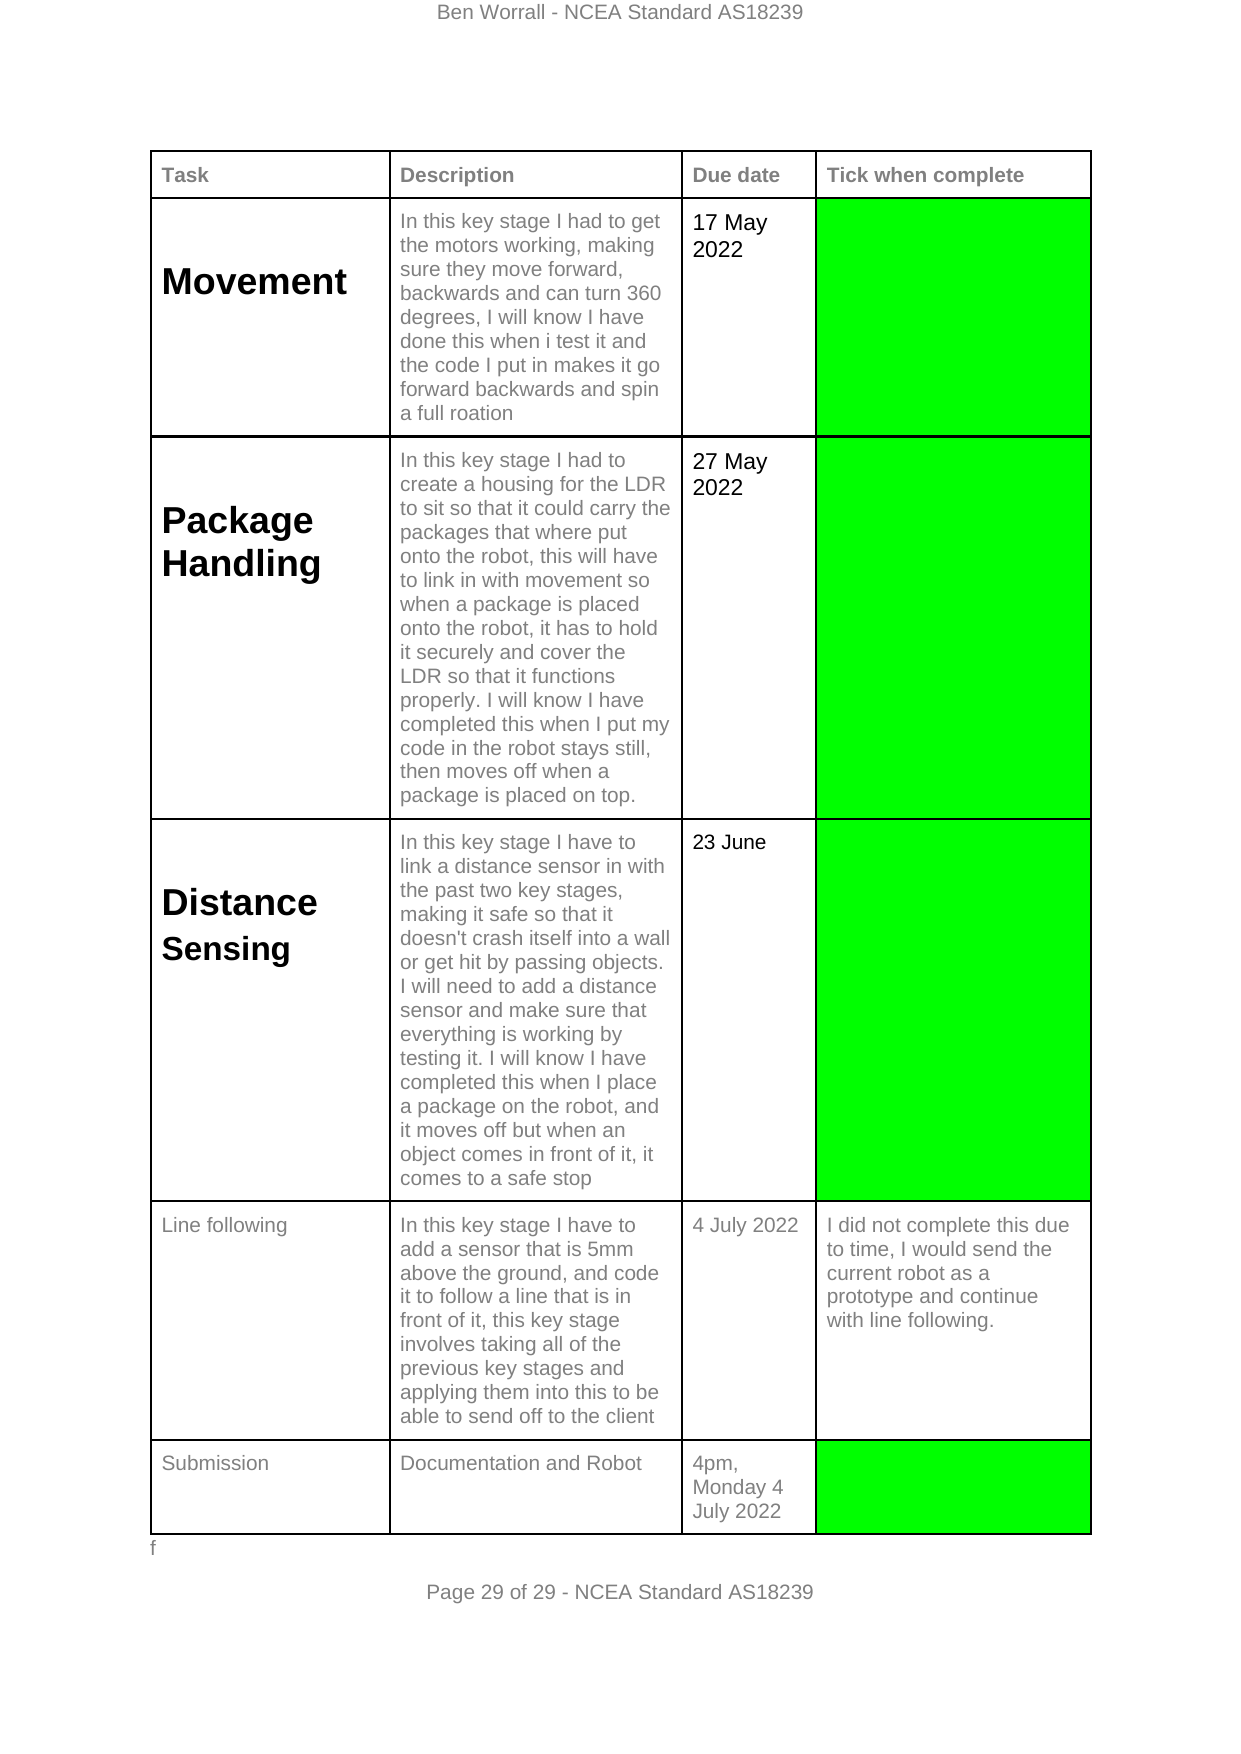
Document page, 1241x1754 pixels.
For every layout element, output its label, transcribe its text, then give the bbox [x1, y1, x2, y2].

table_cell In this key stage I had to create a housing for the LDR to sit so that it could carry the packages that where put onto the robot, this will have to link in with movement so when a package is placed onto the robot, it has to hold it securely and cover the LDR so that it functions properly. I will know I have completed this when I put my code in the robot stays still, then moves off when a package is placed on top. [391, 438, 681, 818]
table_header Tick when complete [817, 152, 1090, 197]
table_header Task [152, 152, 389, 197]
table_cell 17 May 2022 [683, 199, 815, 435]
table_cell In this key stage I have to link a distance sensor in with the past two key stages, making it safe so that it doesn't crash itself into a wall or get hit by passing objects. I will need to add a distance sensor and make sure that everything is working by testing it. I will know I have completed this when I place a package on the robot, and it moves off but when an object comes in front of it, it comes to a safe stop [391, 820, 681, 1200]
table_cell Package Handling [152, 438, 389, 818]
table_cell [817, 199, 1090, 435]
table_cell Submission [152, 1441, 389, 1533]
table_cell [817, 820, 1090, 1200]
table_cell Line following [152, 1202, 389, 1438]
table_cell 4 July 2022 [683, 1202, 815, 1438]
table_cell 23 June [683, 820, 815, 1200]
table_cell Distance Sensing [152, 820, 389, 1200]
table_cell I did not complete this due to time, I would send the current robot as a prototype and continue with line following. [817, 1202, 1090, 1438]
table_header Description [391, 152, 681, 197]
table_cell [817, 1441, 1090, 1533]
table_cell [817, 438, 1090, 818]
table_cell In this key stage I had to get the motors working, making sure they move forward, backwards and can turn 360 degrees, I will know I have done this when i test it and the code I put in makes it go forward backwards and spin a full roation [391, 199, 681, 435]
table_cell In this key stage I have to add a sensor that is 5mm above the ground, and code it to follow a line that is in front of it, this key stage involves taking all of the previous key stages and applying them into this to be able to send off to the client [391, 1202, 681, 1438]
table_cell Documentation and Robot [391, 1441, 681, 1533]
table_header Due date [683, 152, 815, 197]
text f [150, 1535, 1090, 1559]
table_cell Movement [152, 199, 389, 435]
table_cell 27 May 2022 [683, 438, 815, 818]
table_cell 4pm, Monday 4 July 2022 [683, 1441, 815, 1533]
